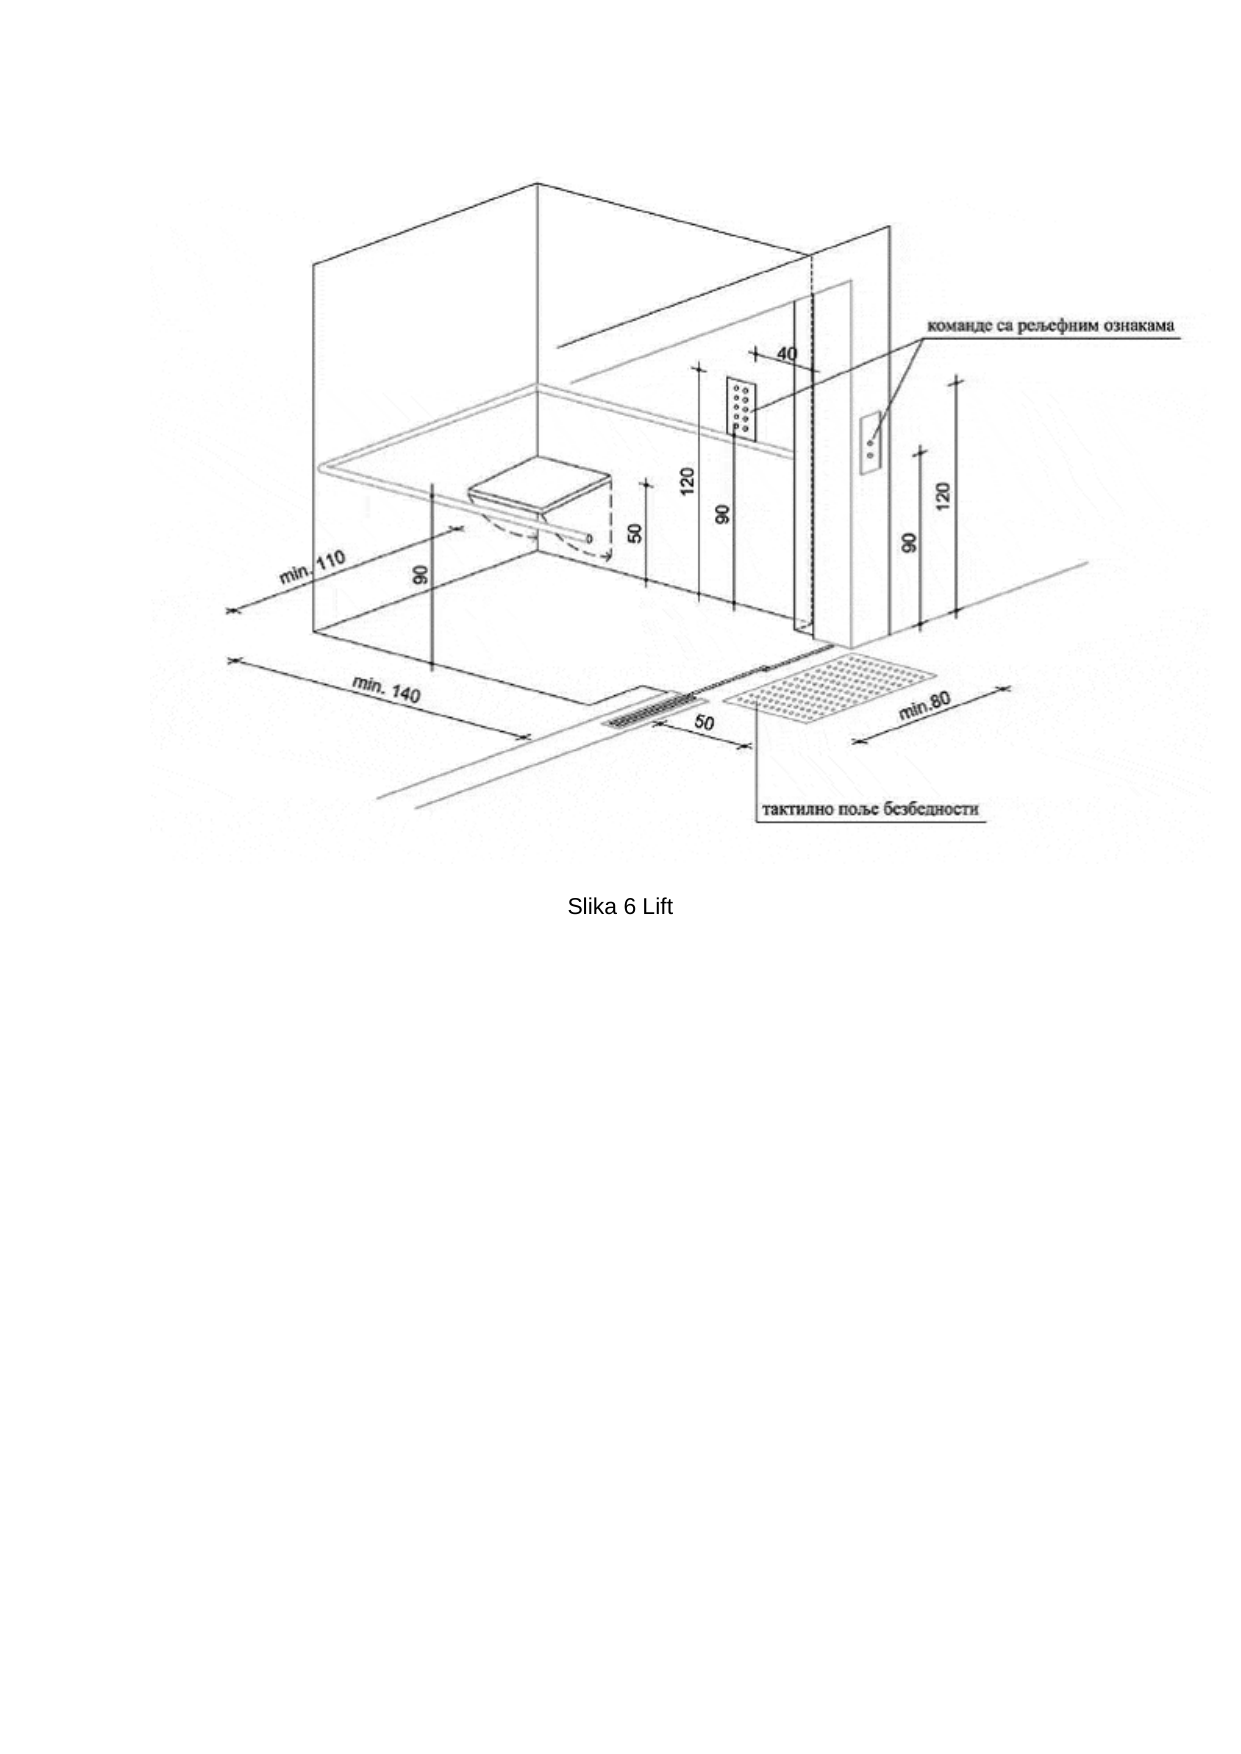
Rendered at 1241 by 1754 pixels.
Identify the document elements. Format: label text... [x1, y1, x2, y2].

picture [150, 150, 1211, 864]
text Slika 6 Lift [150, 893, 1090, 919]
